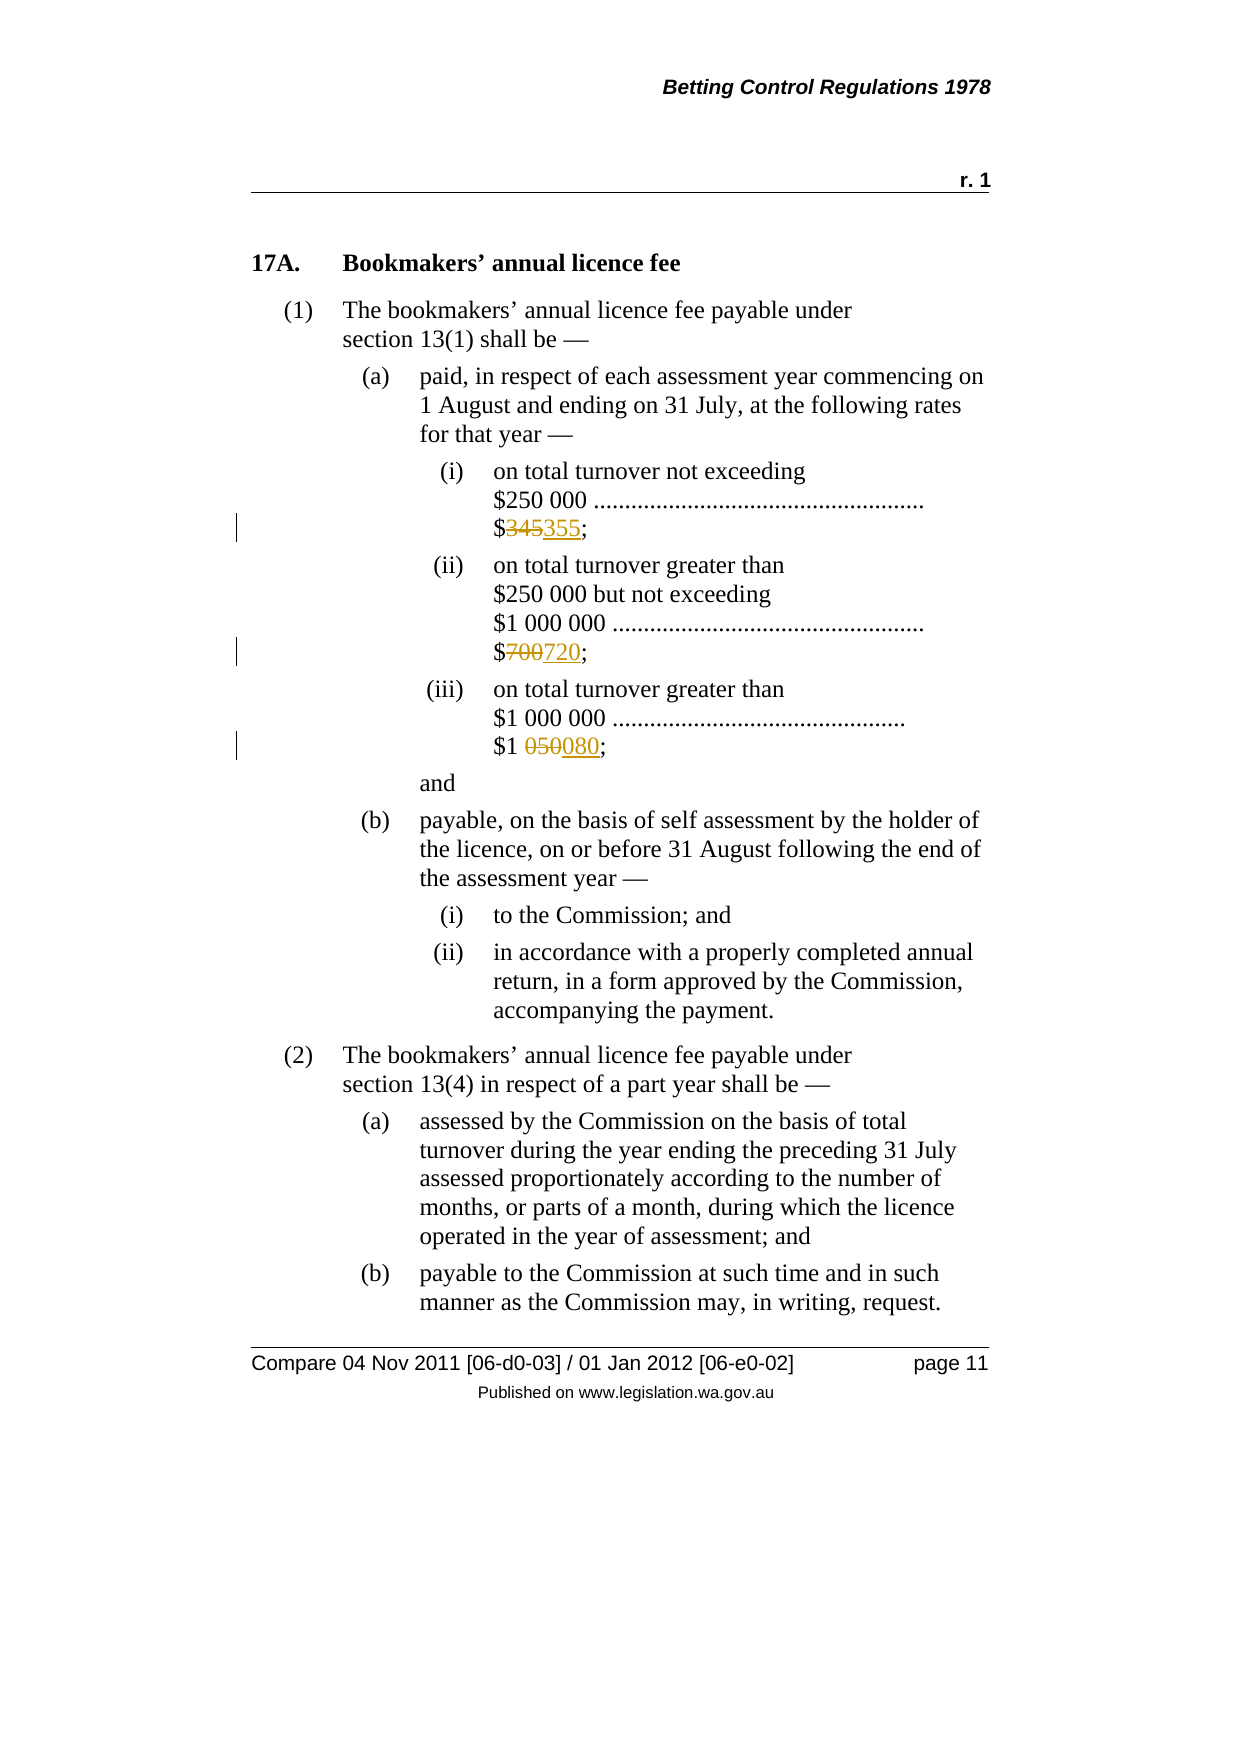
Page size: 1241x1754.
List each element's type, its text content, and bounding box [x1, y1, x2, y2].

text (b) payable, on the basis of self assessment by the holder of the licence, on or before 31 August following the end of the assessment year — [251, 806, 989, 892]
text (i) to the Commission; and [251, 900, 989, 929]
text (i) on total turnover not exceeding $250 000 ..................................................... $; [251, 456, 989, 542]
text (1) The bookmakers’ annual licence fee payable under section 13(1) shall be — [251, 296, 989, 353]
text (ii) in accordance with a properly completed annual return, in a form approved by the Commission, accompanying the payment. [251, 937, 989, 1023]
text and [251, 768, 989, 797]
text (a) paid, in respect of each assessment year commencing on 1 August and ending on 31 July, at the following rates for that year — [251, 361, 989, 448]
text (iii) on total turnover greater than $1 000 000 ............................................... $1 ; [251, 674, 989, 760]
text (b) payable to the Commission at such time and in such manner as the Commission may, in writing, request. [251, 1258, 989, 1316]
text (2) The bookmakers’ annual licence fee payable under section 13(4) in respect of a part year shall be — [251, 1040, 989, 1098]
text (ii) on total turnover greater than $250 000 but not exceeding $1 000 000 .................................................. $; [251, 551, 989, 666]
subtitle 17A. Bookmakers’ annual licence fee [251, 248, 989, 277]
text (a) assessed by the Commission on the basis of total turnover during the year ending the preceding 31 July assessed proportionately according to the number of months, or parts of a month, during which the licence operated in the year of assessment; and [251, 1106, 989, 1250]
